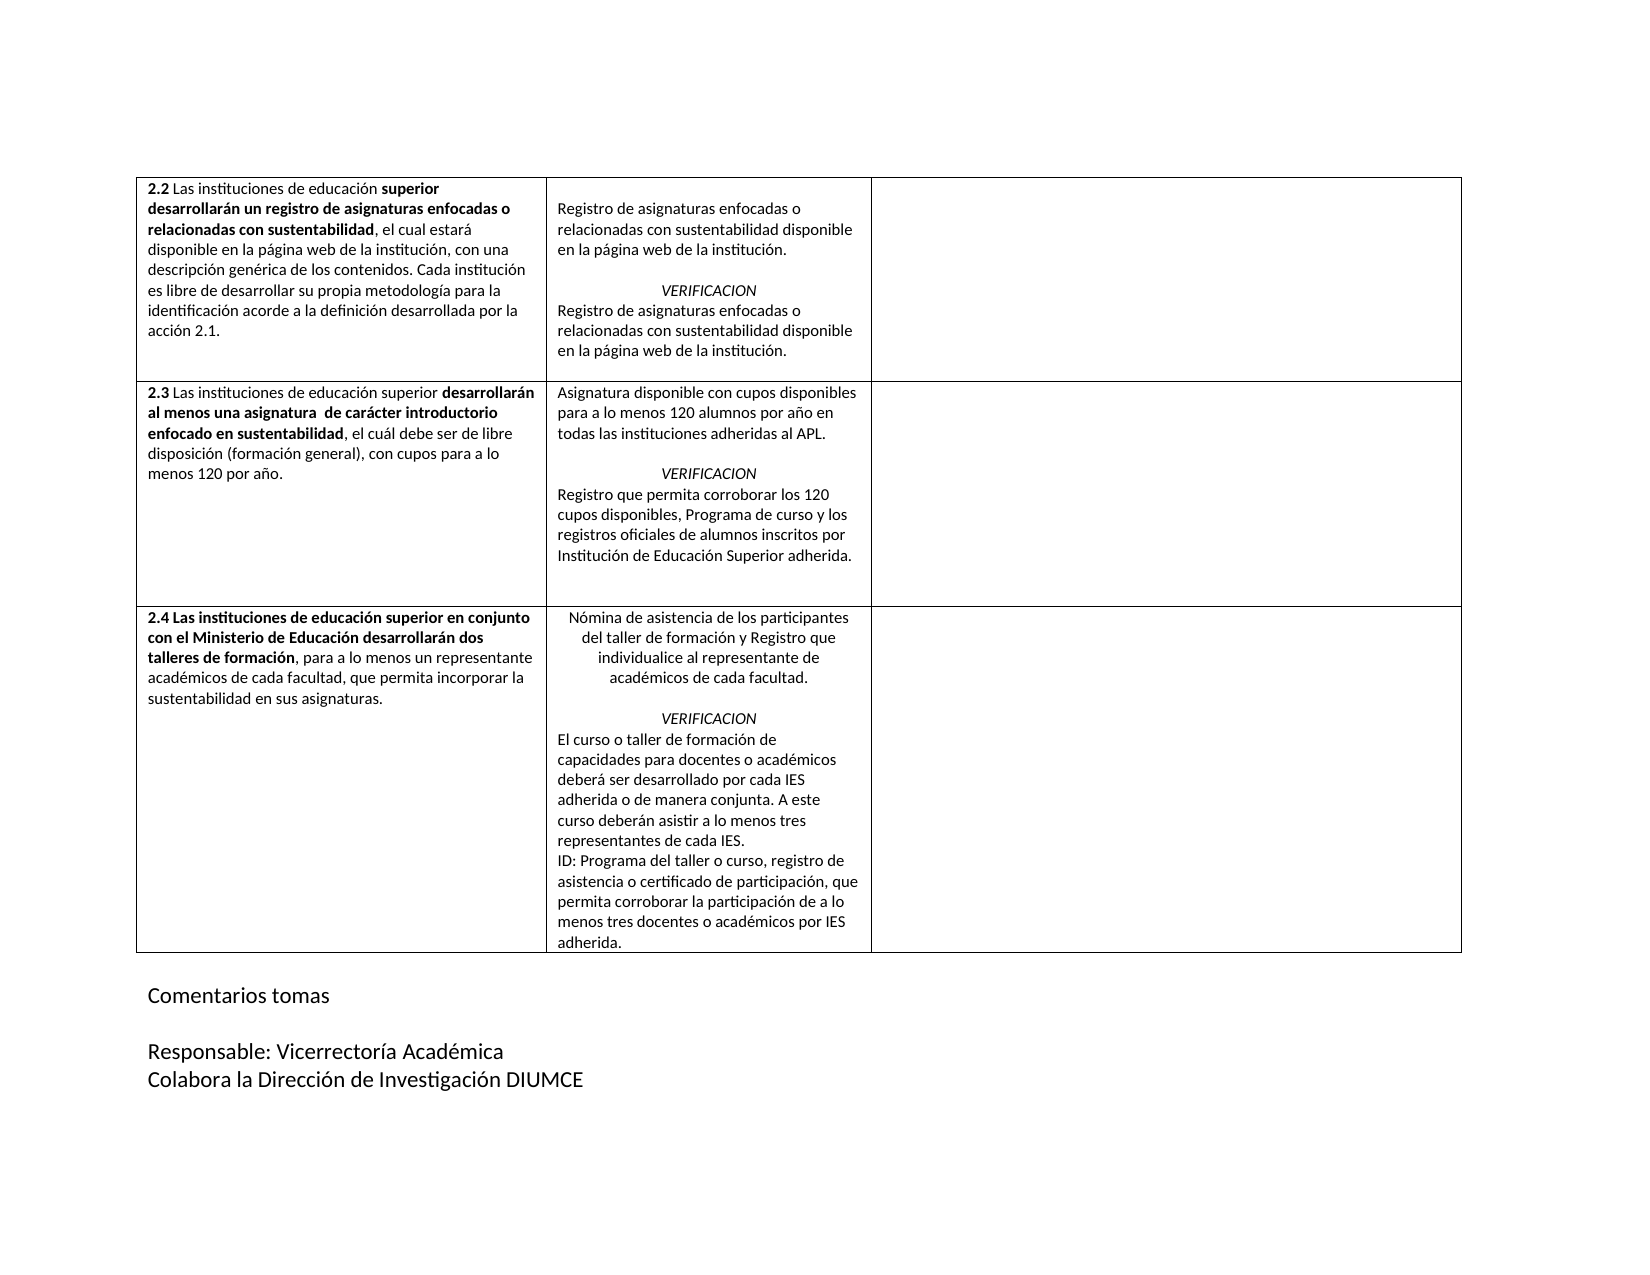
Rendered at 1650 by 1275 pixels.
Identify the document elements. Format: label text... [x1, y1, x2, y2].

table_cell 2.3 Las instituciones de educación superior desarrollarán al menos una asignatura de carácter introductorio enfocado en sustentabilidad, el cuál debe ser de libre disposición (formación general), con cupos para a lo menos 120 por año. [137, 382, 546, 606]
table_cell 2.4 Las instituciones de educación superior en conjunto con el Ministerio de Educación desarrollarán dos talleres de formación, para a lo menos un representante académicos de cada facultad, que permita incorporar la sustentabilidad en sus asignaturas. [137, 607, 546, 952]
text Responsable: Vicerrectoría Académica [148, 1037, 1502, 1065]
table_cell Registro de asignaturas enfocadas o relacionadas con sustentabilidad disponible en la página web de la institución. VERIFICACION Registro de asignaturas enfocadas o relacionadas con sustentabilidad disponible en la página web de la institución. [547, 178, 871, 381]
table_cell [872, 607, 1461, 952]
text Colabora la Dirección de Investigación DIUMCE [148, 1065, 1502, 1093]
table_cell 2.2 Las instituciones de educación superior desarrollarán un registro de asignaturas enfocadas o relacionadas con sustentabilidad, el cual estará disponible en la página web de la institución, con una descripción genérica de los contenidos. Cada institución es libre de desarrollar su propia metodología para la identificación acorde a la definición desarrollada por la acción 2.1. [137, 178, 546, 381]
table_cell [872, 178, 1461, 381]
table_cell [872, 382, 1461, 606]
table_cell Nómina de asistencia de los participantes del taller de formación y Registro que individualice al representante de académicos de cada facultad. VERIFICACION El curso o taller de formación de capacidades para docentes o académicos deberá ser desarrollado por cada IES adherida o de manera conjunta. A este curso deberán asistir a lo menos tres representantes de cada IES. ID: Programa del taller o curso, registro de asistencia o certificado de participación, que permita corroborar la participación de a lo menos tres docentes o académicos por IES adherida. [547, 607, 871, 952]
text Comentarios tomas [148, 981, 1502, 1009]
table_cell Asignatura disponible con cupos disponibles para a lo menos 120 alumnos por año en todas las instituciones adheridas al APL. VERIFICACION Registro que permita corroborar los 120 cupos disponibles, Programa de curso y los registros oficiales de alumnos inscritos por Institución de Educación Superior adherida. [547, 382, 871, 606]
